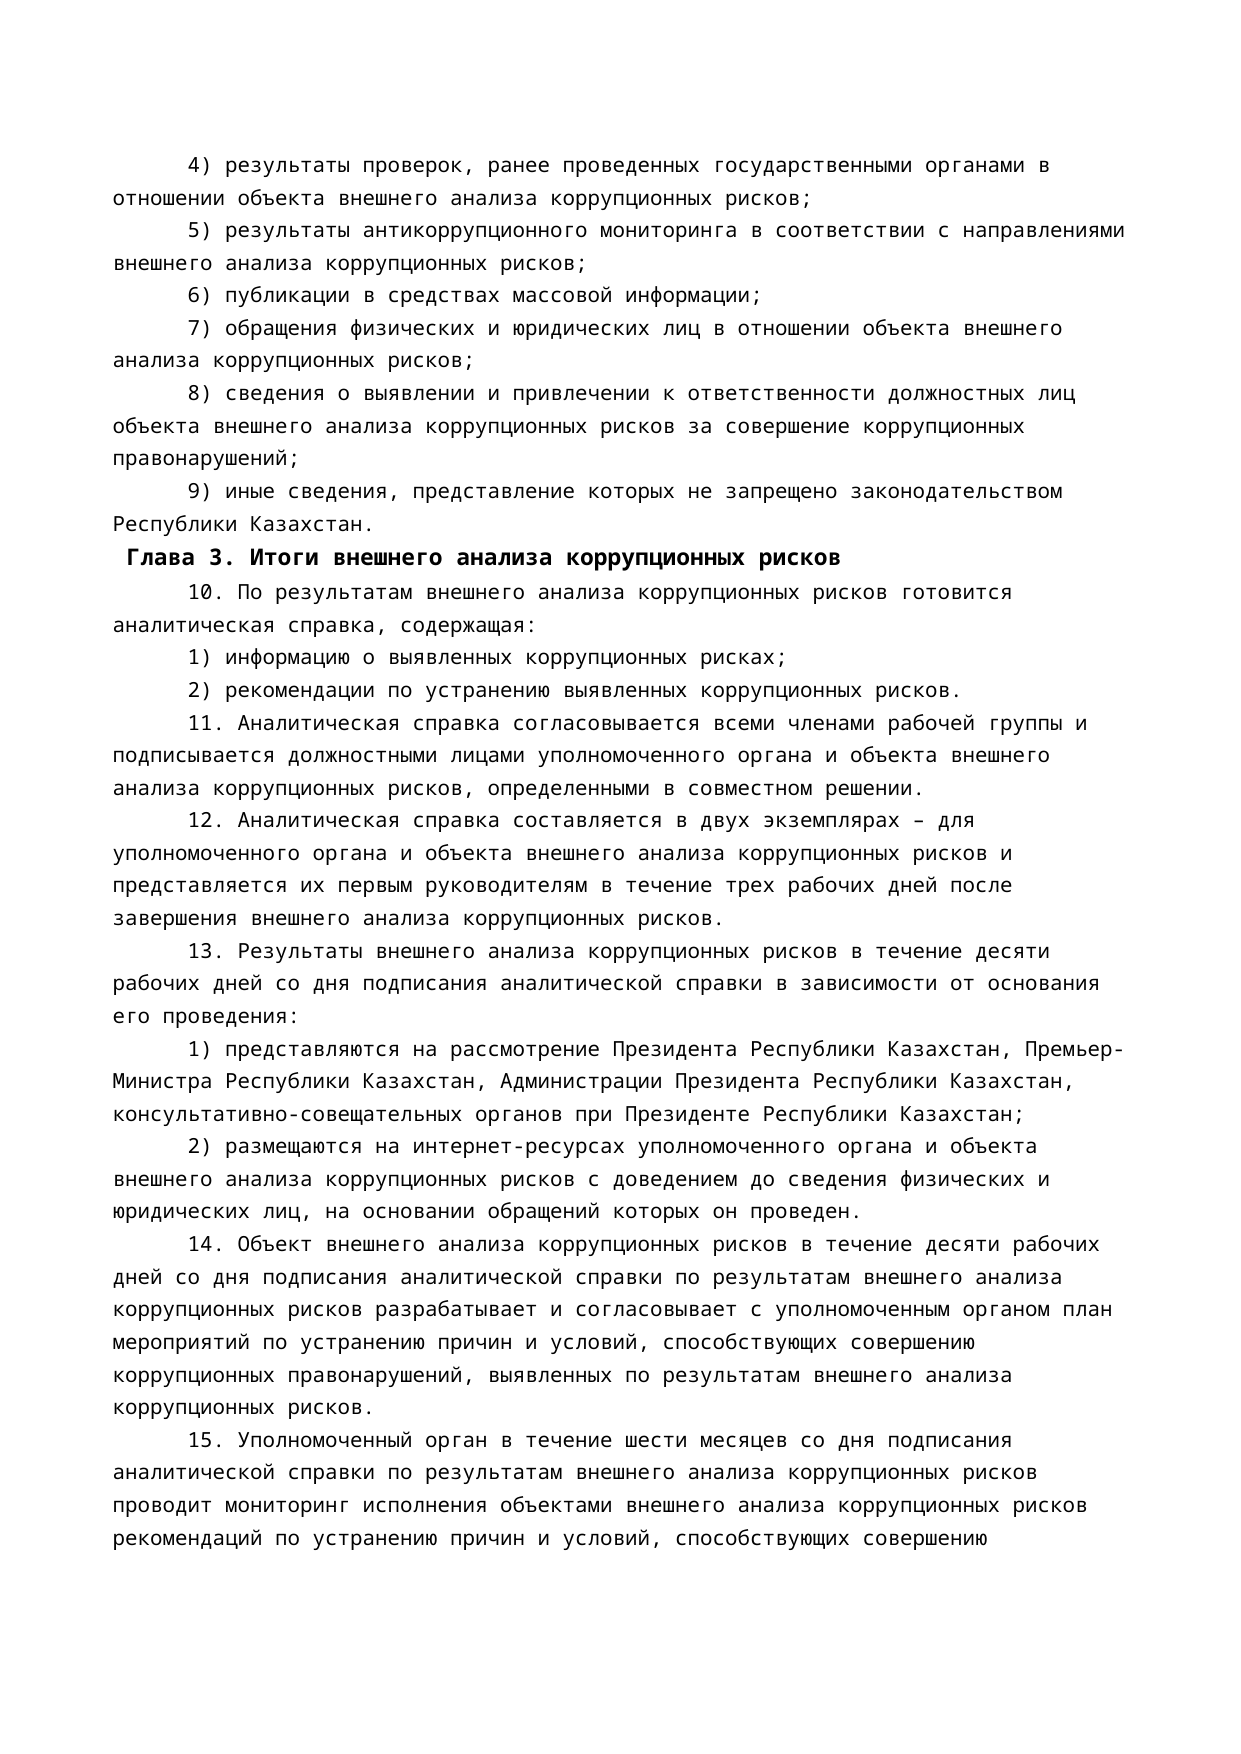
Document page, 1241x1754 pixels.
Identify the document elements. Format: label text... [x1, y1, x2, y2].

text 4) результаты проверок, ранее проведенных государственными органами в отношении объекта внешнего анализа коррупционных рисков; [112, 150, 1128, 211]
text 10. По результатам внешнего анализа коррупционных рисков готовится аналитическая справка, содержащая: [112, 577, 1128, 638]
text 13. Результаты внешнего анализа коррупционных рисков в течение десяти рабочих дней со дня подписания аналитической справки в зависимости от основания его проведения: [112, 936, 1128, 1029]
text 7) обращения физических и юридических лиц в отношении объекта внешнего анализа коррупционных рисков; [112, 313, 1128, 374]
text 11. Аналитическая справка согласовывается всеми членами рабочей группы и подписывается должностными лицами уполномоченного органа и объекта внешнего анализа коррупционных рисков, определенными в совместном решении. [112, 708, 1128, 801]
text 6) публикации в средствах массовой информации; [112, 280, 1128, 309]
text 1) представляются на рассмотрение Президента Республики Казахстан, Премьер-Министра Республики Казахстан, Администрации Президента Республики Казахстан, консультативно-совещательных органов при Президенте Республики Казахстан; [112, 1034, 1128, 1127]
text Глава 3. Итоги внешнего анализа коррупционных рисков [112, 541, 1128, 572]
text 12. Аналитическая справка составляется в двух экземплярах – для уполномоченного органа и объекта внешнего анализа коррупционных рисков и представляется их первым руководителям в течение трех рабочих дней после завершения внешнего анализа коррупционных рисков. [112, 805, 1128, 932]
text 1) информацию о выявленных коррупционных рисках; [112, 642, 1128, 671]
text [112, 1425, 1128, 1551]
text 2) рекомендации по устранению выявленных коррупционных рисков. [112, 675, 1128, 703]
text 8) сведения о выявлении и привлечении к ответственности должностных лиц объекта внешнего анализа коррупционных рисков за совершение коррупционных правонарушений; [112, 378, 1128, 472]
text 5) результаты антикоррупционного мониторинга в соответствии с направлениями внешнего анализа коррупционных рисков; [112, 215, 1128, 276]
text 2) размещаются на интернет-ресурсах уполномоченного органа и объекта внешнего анализа коррупционных рисков с доведением до сведения физических и юридических лиц, на основании обращений которых он проведен. [112, 1131, 1128, 1225]
text 14. Объект внешнего анализа коррупционных рисков в течение десяти рабочих дней со дня подписания аналитической справки по результатам внешнего анализа коррупционных рисков разрабатывает и согласовывает с уполномоченным органом план мероприятий по устранению причин и условий, способствующих совершению коррупционных правонарушений, выявленных по результатам внешнего анализа коррупционных рисков. [112, 1229, 1128, 1421]
text 9) иные сведения, представление которых не запрещено законодательством Республики Казахстан. [112, 476, 1128, 537]
